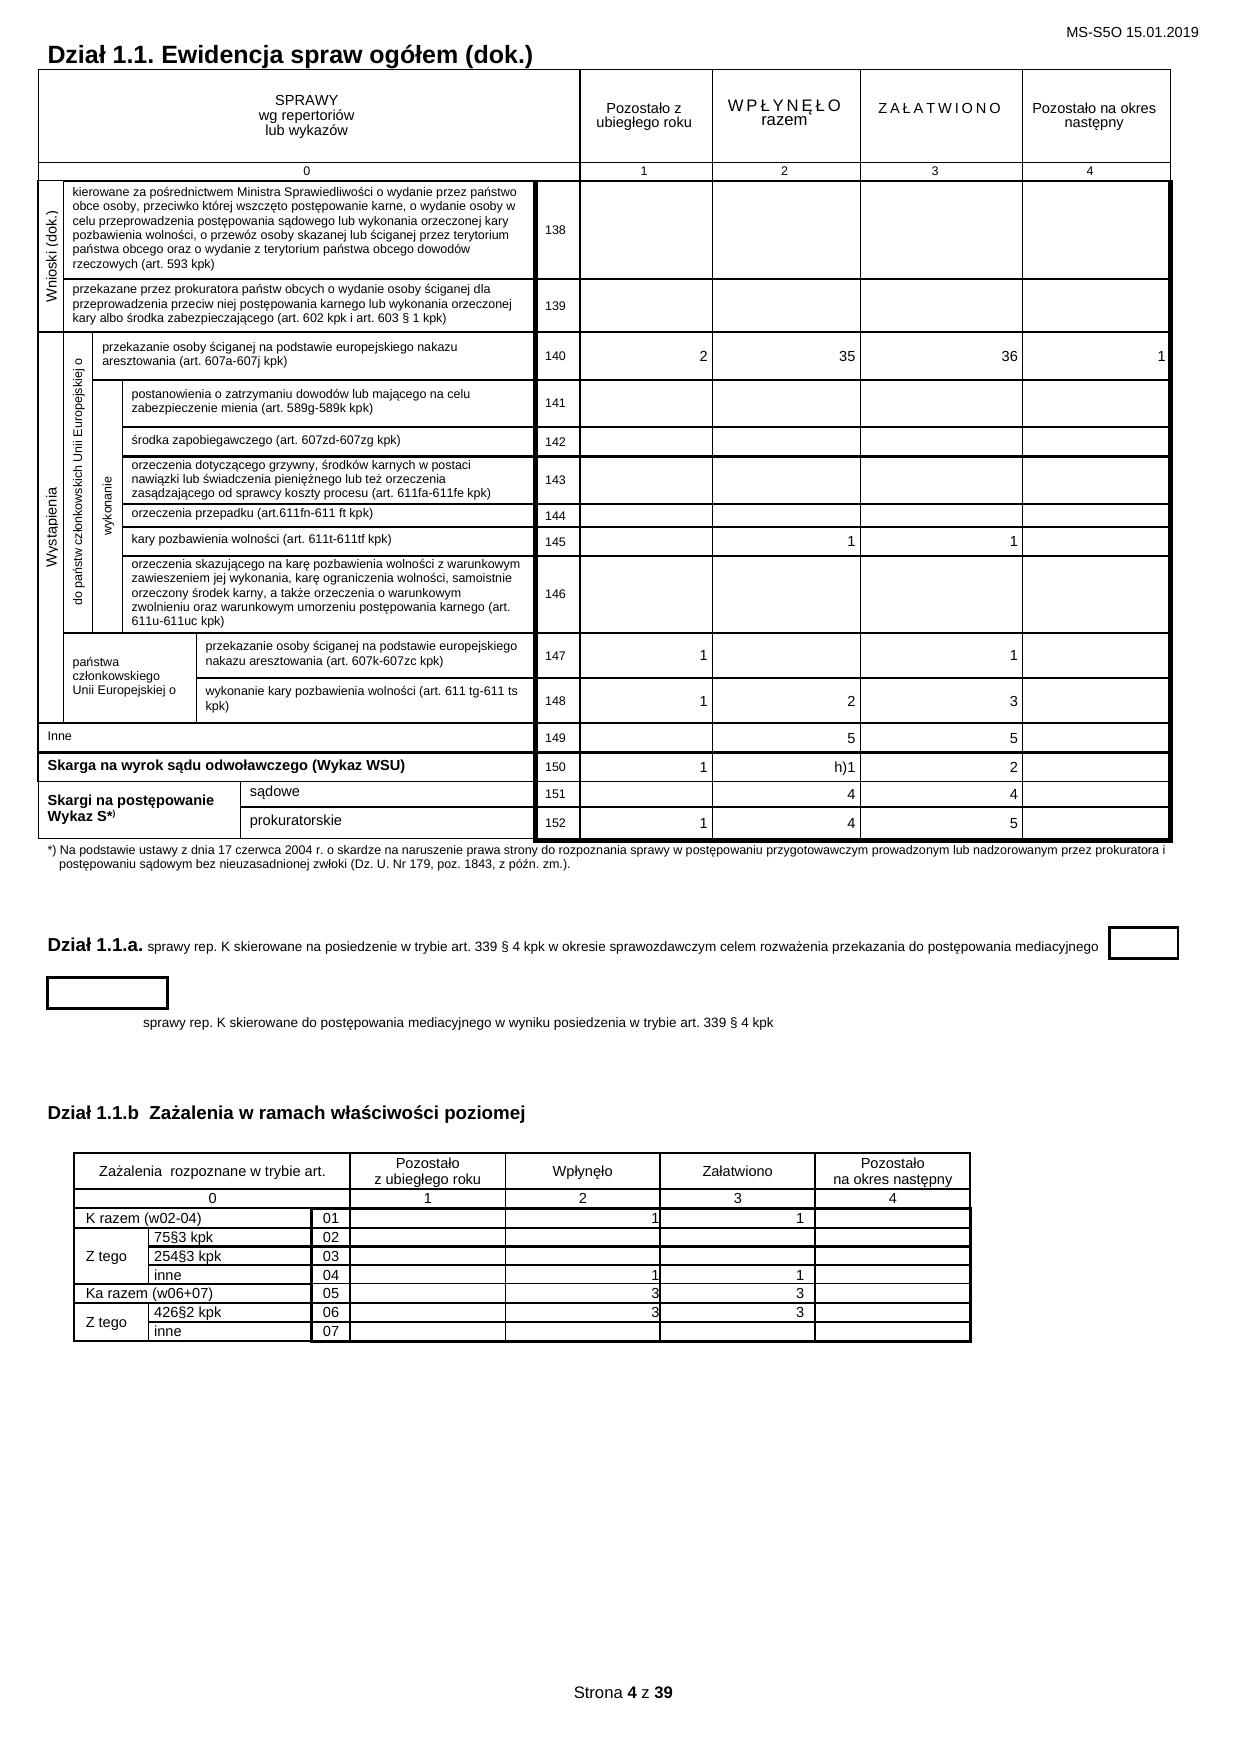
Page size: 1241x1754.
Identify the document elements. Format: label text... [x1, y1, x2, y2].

table_cell 35 [713, 333, 860, 378]
table_header SPRAWY wg repertoriów lub wykazów [39, 70, 579, 162]
subtitle Dział 1.1. Ewidencja spraw ogółem (dok.) [47, 40, 1190, 69]
table_cell [816, 1248, 969, 1264]
table_cell [1023, 679, 1168, 722]
table_cell [713, 428, 860, 455]
table_cell 4 [816, 1190, 969, 1207]
table_cell wykonanie [93, 381, 122, 632]
table_cell inne [149, 1323, 310, 1340]
table_cell 142 [538, 428, 579, 455]
table_cell 1 [581, 634, 712, 677]
table_cell [506, 1248, 659, 1264]
table_cell 148 [538, 679, 579, 722]
table_cell [861, 505, 1022, 526]
table_cell Wnioski (dok.) [39, 181, 63, 331]
table_cell [1023, 458, 1168, 503]
table_cell [581, 381, 712, 426]
table_cell [1023, 280, 1168, 331]
table_cell [713, 505, 860, 526]
table_header Zażalenia rozpoznane w trybie art. [75, 1154, 349, 1188]
table_cell 05 [313, 1284, 349, 1302]
table_cell 3 [506, 1284, 659, 1302]
table_cell [506, 1229, 659, 1245]
table_cell [581, 182, 712, 278]
table_cell 144 [538, 505, 579, 526]
table_cell [713, 381, 860, 426]
table_cell [816, 1229, 969, 1245]
table_cell [1023, 782, 1168, 806]
table_cell Ka razem (w06+07) [75, 1285, 310, 1302]
table_cell 138 [538, 182, 579, 278]
subtitle Dział 1.1.b Zażalenia w ramach właściwości poziomej [47, 1102, 1199, 1123]
table_cell 1 [581, 754, 712, 781]
table_cell 07 [313, 1323, 349, 1340]
table_cell 2 [506, 1190, 659, 1207]
table_cell 36 [861, 333, 1022, 378]
table_cell [861, 458, 1022, 503]
table_cell [1023, 754, 1168, 781]
table_cell państwa członkowskiego Unii Europejskiej o [64, 634, 196, 722]
table_cell [351, 1210, 505, 1227]
table_cell 149 [538, 724, 579, 751]
table_cell 02 [313, 1229, 349, 1245]
table_cell [581, 280, 712, 331]
table_cell [816, 1304, 969, 1321]
table_header Wpłynęło [506, 1154, 659, 1188]
table_cell 4 [861, 782, 1022, 806]
text *) Na podstawie ustawy z dnia 17 czerwca 2004 r. o skardze na naruszenie prawa strony do rozpoznania sprawy w postępowaniu przygotowawczym prowadzonym lub nadzorowanym przez prokuratora i postępowaniu sądowym bez nieuzasadnionej zwłoki (Dz. U. Nr 179, poz. 1843, z późn. zm.). [47, 843, 1199, 871]
table_cell 2 [861, 754, 1022, 781]
table_cell 3 [506, 1304, 659, 1321]
table_cell przekazanie osoby ściganej na podstawie europejskiego nakazu aresztowania (art. 607k-607zc kpk) [197, 634, 533, 677]
table_cell [351, 1229, 505, 1245]
table_cell [661, 1323, 814, 1340]
table_cell środka zapobiegawczego (art. 607zd-607zg kpk) [123, 428, 533, 455]
table_cell do państw członkowskich Unii Europejskiej o [64, 333, 92, 632]
table_cell [581, 428, 712, 455]
table_cell 1 [581, 808, 712, 838]
table_cell Skarga na wyrok sądu odwoławczego (Wykaz WSU) [39, 754, 533, 781]
table_cell 2 [713, 163, 860, 179]
table_cell 1 [581, 679, 712, 722]
table_cell [1023, 808, 1168, 838]
table_cell [713, 182, 860, 278]
table_cell Inne [39, 724, 533, 751]
table_cell przekazane przez prokuratora państw obcych o wydanie osoby ściganej dla przeprowadzenia przeciw niej postępowania karnego lub wykonania orzeczonej kary albo środka zabezpieczającego (art. 602 kpk i art. 603 § 1 kpk) [64, 280, 533, 331]
table_header [49, 979, 166, 1007]
table_cell [351, 1284, 505, 1302]
table_cell [861, 557, 1022, 632]
table_cell [351, 1248, 505, 1264]
table_cell [816, 1284, 969, 1302]
table_cell inne [149, 1266, 310, 1283]
table_cell [713, 557, 860, 632]
table_cell 0 [75, 1190, 349, 1207]
table_cell 1 [661, 1210, 814, 1227]
table_cell 5 [713, 724, 860, 751]
table_cell prokuratorskie [241, 808, 533, 838]
table_cell 2 [713, 679, 860, 722]
table_cell 1 [661, 1266, 814, 1283]
table_cell 06 [313, 1304, 349, 1321]
table_cell [713, 280, 860, 331]
table_cell h)1 [713, 754, 860, 781]
table_cell [581, 557, 712, 632]
table_cell [861, 428, 1022, 455]
text Dział 1.1.a. sprawy rep. K skierowane na posiedzenie w trybie art. 339 § 4 kpk w okresie sprawozdawczym celem rozważenia przekazania do postępowania mediacyjnego [47, 940, 1199, 955]
table_cell [661, 1248, 814, 1264]
table_cell 5 [861, 724, 1022, 751]
table_cell orzeczenia dotyczącego grzywny, środków karnych w postaci nawiązki lub świadczenia pieniężnego lub też orzeczenia zasądzającego od sprawcy koszty procesu (art. 611fa-611fe kpk) [123, 458, 533, 503]
table_cell Z tego [75, 1229, 148, 1283]
table_cell 75§3 kpk [149, 1229, 310, 1245]
table_cell 1 [506, 1210, 659, 1227]
table_cell [713, 634, 860, 677]
table_cell [581, 724, 712, 751]
table_cell Wystąpienia [39, 333, 63, 722]
table_cell 03 [313, 1248, 349, 1264]
table_cell 140 [538, 333, 579, 378]
table_cell 3 [861, 163, 1022, 179]
table_cell wykonanie kary pozbawienia wolności (art. 611 tg-611 ts kpk) [197, 679, 533, 722]
table_header WPŁYNĘŁO razem [713, 70, 860, 162]
table_cell [1023, 528, 1168, 554]
table_cell [351, 1266, 505, 1283]
table_cell 139 [538, 280, 579, 331]
table_cell [661, 1229, 814, 1245]
text sprawy rep. K skierowane do postępowania mediacyjnego w wyniku posiedzenia w trybie art. 339 § 4 kpk [47, 1016, 1199, 1031]
table_cell 04 [313, 1266, 349, 1283]
table_cell [861, 182, 1022, 278]
table_cell [1023, 557, 1168, 632]
table_cell 152 [538, 808, 579, 838]
table_cell [1023, 182, 1168, 278]
table_cell Z tego [75, 1304, 148, 1340]
table_cell [713, 458, 860, 503]
table_cell 5 [861, 808, 1022, 838]
table_header Załatwiono [661, 1154, 814, 1188]
table_cell [506, 1323, 659, 1340]
table_cell [1023, 724, 1168, 751]
table_cell 1 [351, 1190, 505, 1207]
table_cell [861, 280, 1022, 331]
table_cell 1 [506, 1266, 659, 1283]
table_header Pozostało na okres następny [1023, 70, 1170, 162]
table_cell 1 [713, 528, 860, 554]
table_cell 1 [861, 528, 1022, 554]
table_cell [1023, 634, 1168, 677]
table_cell 3 [661, 1284, 814, 1302]
table_cell 254§3 kpk [149, 1248, 310, 1264]
table_cell [581, 458, 712, 503]
table_cell 1 [581, 163, 712, 179]
table_cell 146 [538, 557, 579, 632]
table_cell [581, 782, 712, 806]
table_cell 4 [713, 808, 860, 838]
table_cell 01 [313, 1210, 349, 1227]
table_cell kierowane za pośrednictwem Ministra Sprawiedliwości o wydanie przez państwo obce osoby, przeciwko której wszczęto postępowanie karne, o wydanie osoby w celu przeprowadzenia postępowania sądowego lub wykonania orzeczonej kary pozbawienia wolności, o przewóz osoby skazanej lub ściganej przez terytorium państwa obcego oraz o wydanie z terytorium państwa obcego dowodów rzeczowych (art. 593 kpk) [64, 182, 533, 278]
table_cell 147 [538, 634, 579, 677]
table_header ZAŁATWIONO [861, 70, 1022, 162]
table_cell [1023, 505, 1168, 526]
table_cell 1 [1023, 333, 1168, 378]
table_cell orzeczenia przepadku (art.611fn-611 ft kpk) [123, 505, 533, 526]
table_cell przekazanie osoby ściganej na podstawie europejskiego nakazu aresztowania (art. 607a-607j kpk) [93, 333, 533, 378]
table_cell 141 [538, 381, 579, 426]
table_cell 4 [1023, 163, 1170, 179]
table_cell 3 [661, 1190, 814, 1207]
table_cell kary pozbawienia wolności (art. 611t-611tf kpk) [123, 528, 533, 554]
table_header Pozostało na okres następny [816, 1154, 969, 1188]
table_cell 151 [538, 782, 579, 806]
table_cell 426§2 kpk [149, 1304, 310, 1321]
table_cell [816, 1266, 969, 1283]
table_cell [816, 1323, 969, 1340]
table_cell [861, 381, 1022, 426]
table_cell [581, 528, 712, 554]
table_cell [1023, 428, 1168, 455]
table_cell 3 [861, 679, 1022, 722]
table_cell 145 [538, 528, 579, 554]
table_cell K razem (w02-04) [75, 1209, 310, 1227]
table_header Pozostało z ubiegłego roku [581, 70, 712, 162]
table_cell [816, 1210, 969, 1227]
table_cell 150 [538, 754, 579, 781]
table_cell 4 [713, 782, 860, 806]
table_cell sądowe [241, 782, 533, 806]
table_cell 3 [661, 1304, 814, 1321]
table_cell [1023, 381, 1168, 426]
table_cell [351, 1304, 505, 1321]
table_cell [351, 1323, 505, 1340]
table_cell orzeczenia skazującego na karę pozbawienia wolności z warunkowym zawieszeniem jej wykonania, karę ograniczenia wolności, samoistnie orzeczony środek karny, a także orzeczenia o warunkowym zwolnieniu oraz warunkowym umorzeniu postępowania karnego (art. 611u-611uc kpk) [123, 557, 533, 632]
table_cell postanowienia o zatrzymaniu dowodów lub mającego na celu zabezpieczenie mienia (art. 589g-589k kpk) [123, 381, 533, 426]
table_cell 2 [581, 333, 712, 378]
table_cell 0 [39, 163, 579, 179]
table_header Pozostało z ubiegłego roku [351, 1154, 505, 1188]
table_cell 143 [538, 458, 579, 503]
table_cell Skargi na postępowanie Wykaz S*) [39, 782, 240, 838]
table_cell 1 [861, 634, 1022, 677]
table_cell [581, 505, 712, 526]
